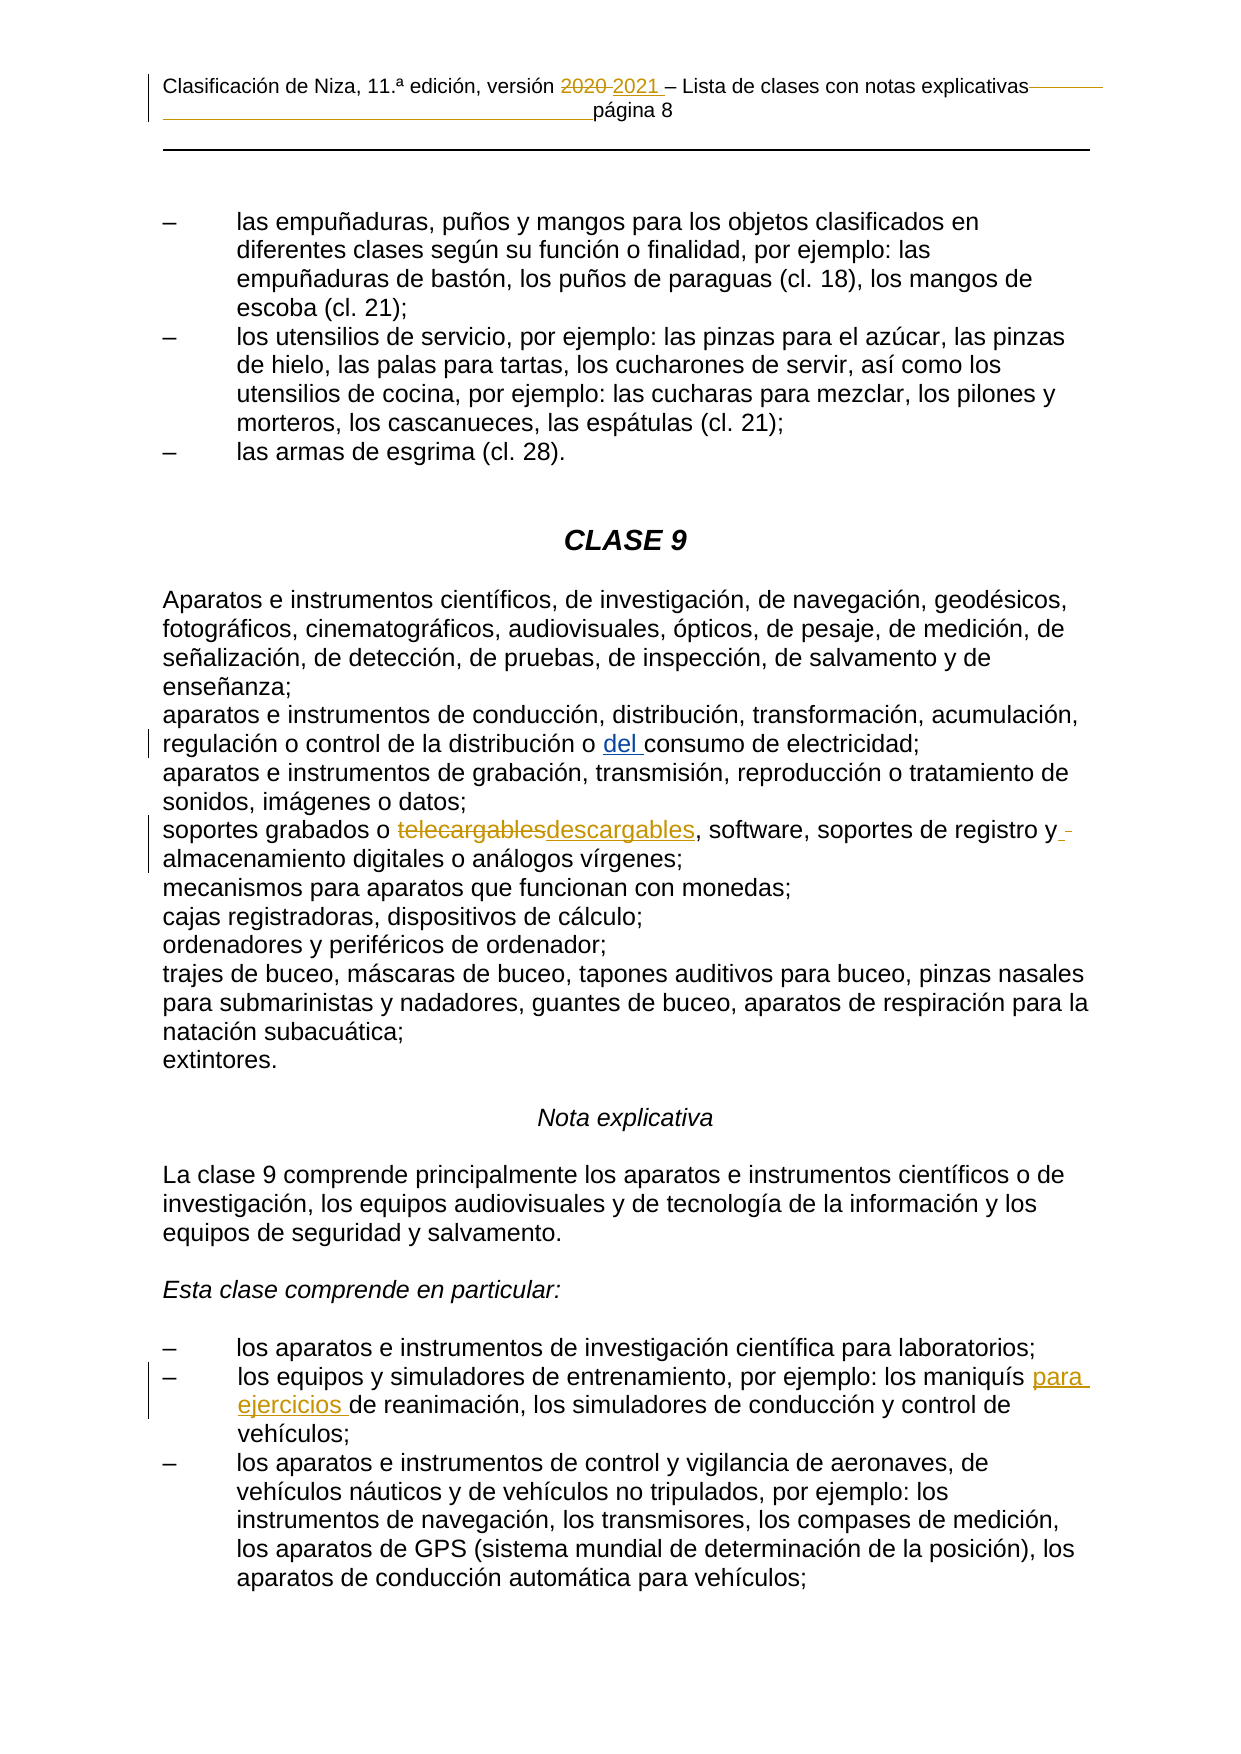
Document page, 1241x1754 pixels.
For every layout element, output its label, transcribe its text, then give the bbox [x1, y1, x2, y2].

text CLASE 9 [162, 523, 1090, 557]
text Aparatos e instrumentos científicos, de investigación, de navegación, geodésicos, fotográficos, cinematográficos, audiovisuales, ópticos, de pesaje, de medición, de señalización, de detección, de pruebas, de inspección, de salvamento y de enseñanza; [162, 585, 1090, 700]
text soportes grabados o , software, soportes de registro yalmacenamiento digitales o análogos vírgenes; [162, 815, 1090, 873]
text trajes de buceo, máscaras de buceo, tapones auditivos para buceo, pinzas nasales para submarinistas y nadadores, guantes de buceo, aparatos de respiración para la natación subacuática; [162, 959, 1090, 1045]
text – los utensilios de servicio, por ejemplo: las pinzas para el azúcar, las pinzas de hielo, las palas para tartas, los cucharones de servir, así como los utensilios de cocina, por ejemplo: las cucharas para mezclar, los pilones y morteros, los cascanueces, las espátulas (cl. 21); [162, 322, 1090, 437]
text – los aparatos e instrumentos de control y vigilancia de aeronaves, de vehículos náuticos y de vehículos no tripulados, por ejemplo: los instrumentos de navegación, los transmisores, los compases de medición, los aparatos de GPS (sistema mundial de determinación de la posición), los aparatos de conducción automática para vehículos; [162, 1448, 1090, 1592]
text aparatos e instrumentos de grabación, transmisión, reproducción o tratamiento de sonidos, imágenes o datos; [162, 758, 1090, 815]
text aparatos e instrumentos de conducción, distribución, transformación, acumulación, regulación o control de la distribución o consumo de electricidad; [162, 700, 1090, 758]
text mecanismos para aparatos que funcionan con monedas; [162, 873, 1090, 902]
text Esta clase comprende en particular: [162, 1275, 1090, 1304]
text Nota explicativa [162, 1103, 1090, 1132]
text – las empuñaduras, puños y mangos para los objetos clasificados en diferentes clases según su función o finalidad, por ejemplo: las empuñaduras de bastón, los puños de paraguas (cl. 18), los mangos de escoba (cl. 21); [162, 207, 1090, 322]
text extintores. [162, 1045, 1090, 1074]
text ordenadores y periféricos de ordenador; [162, 930, 1090, 959]
text – los aparatos e instrumentos de investigación científica para laboratorios; [162, 1333, 1090, 1362]
text – los equipos y simuladores de entrenamiento, por ejemplo: los maniquís de reanimación, los simuladores de conducción y control de vehículos; [162, 1362, 1090, 1448]
text – las armas de esgrima (cl. 28). [162, 437, 1090, 466]
text cajas registradoras, dispositivos de cálculo; [162, 902, 1090, 930]
text La clase 9 comprende principalmente los aparatos e instrumentos científicos o de investigación, los equipos audiovisuales y de tecnología de la información y los equipos de seguridad y salvamento. [162, 1160, 1090, 1247]
